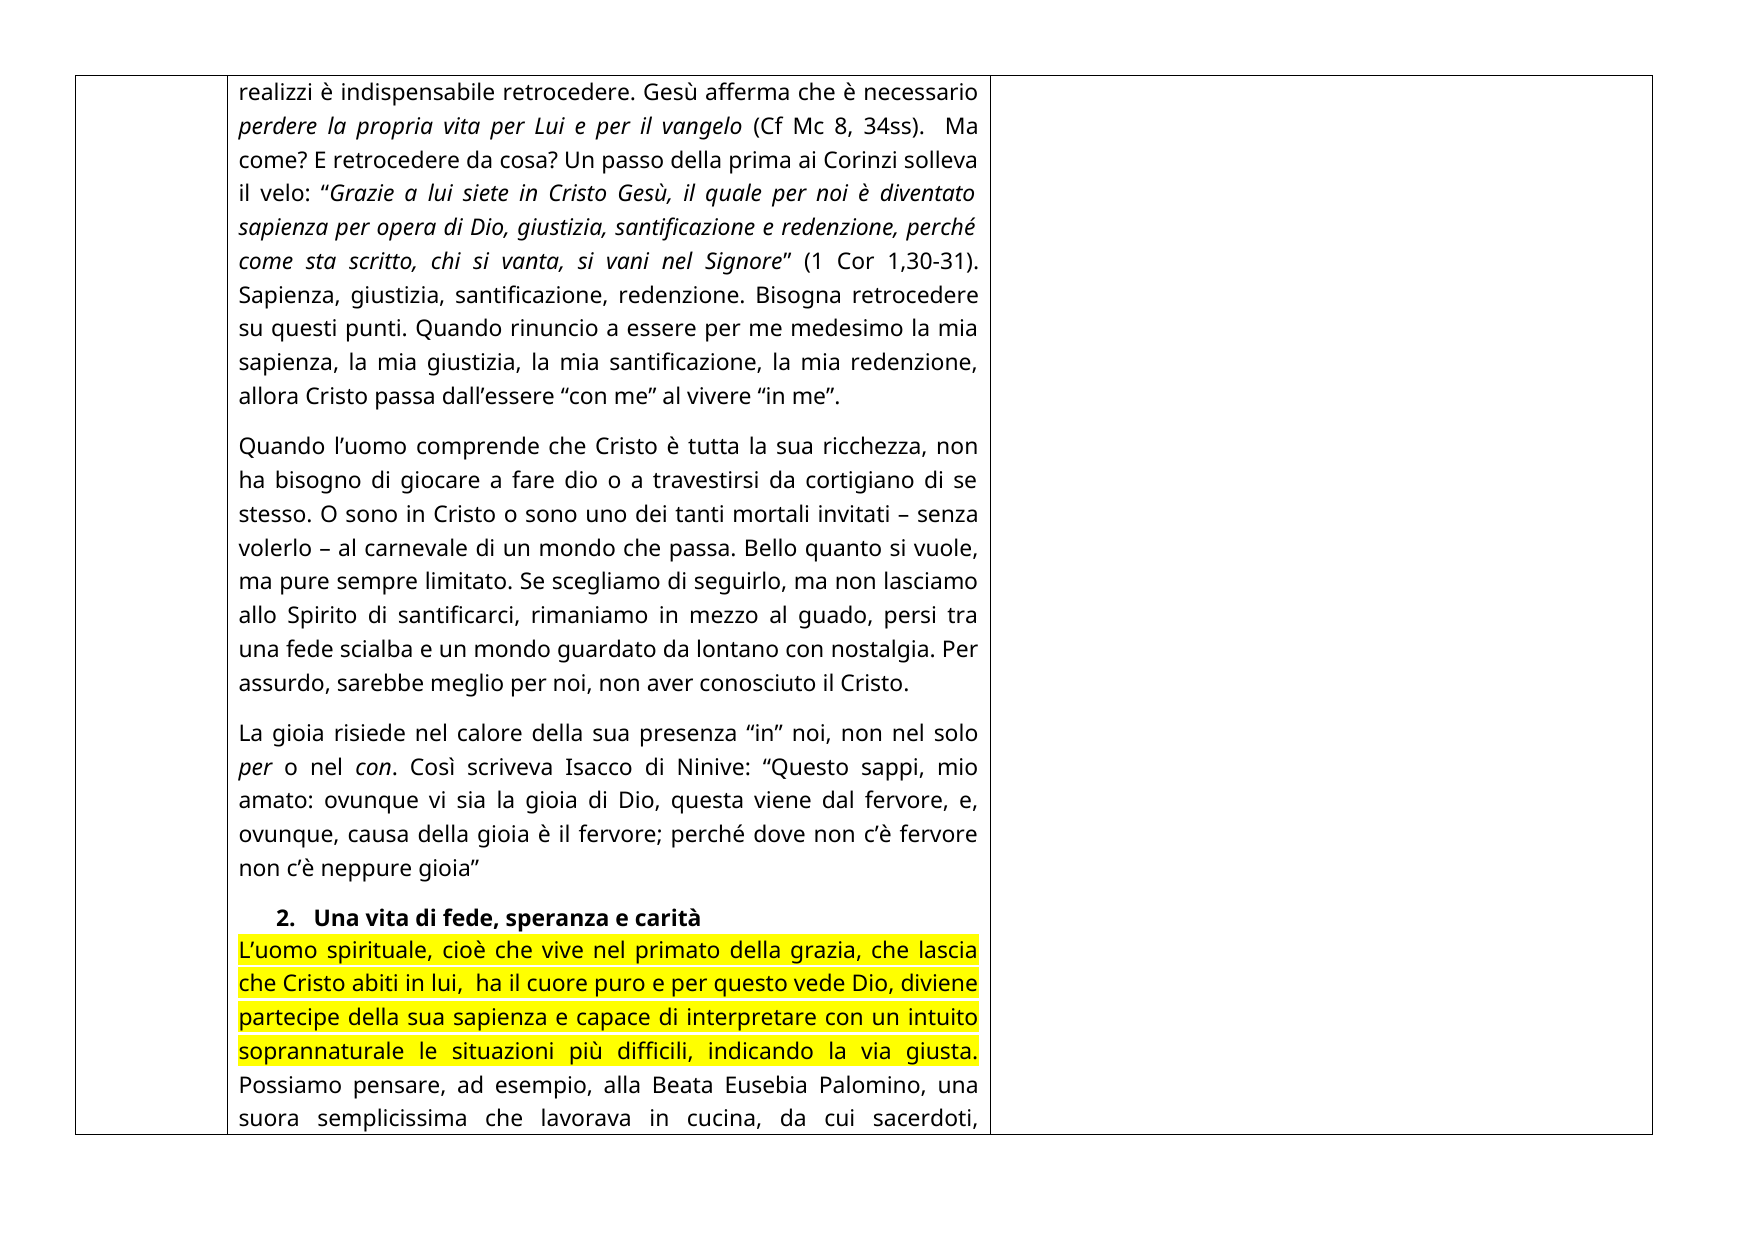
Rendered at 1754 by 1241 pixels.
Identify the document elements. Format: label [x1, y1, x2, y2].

table_cell [991, 76, 1652, 1133]
table_cell [76, 76, 227, 1133]
table_cell [228, 76, 990, 1133]
